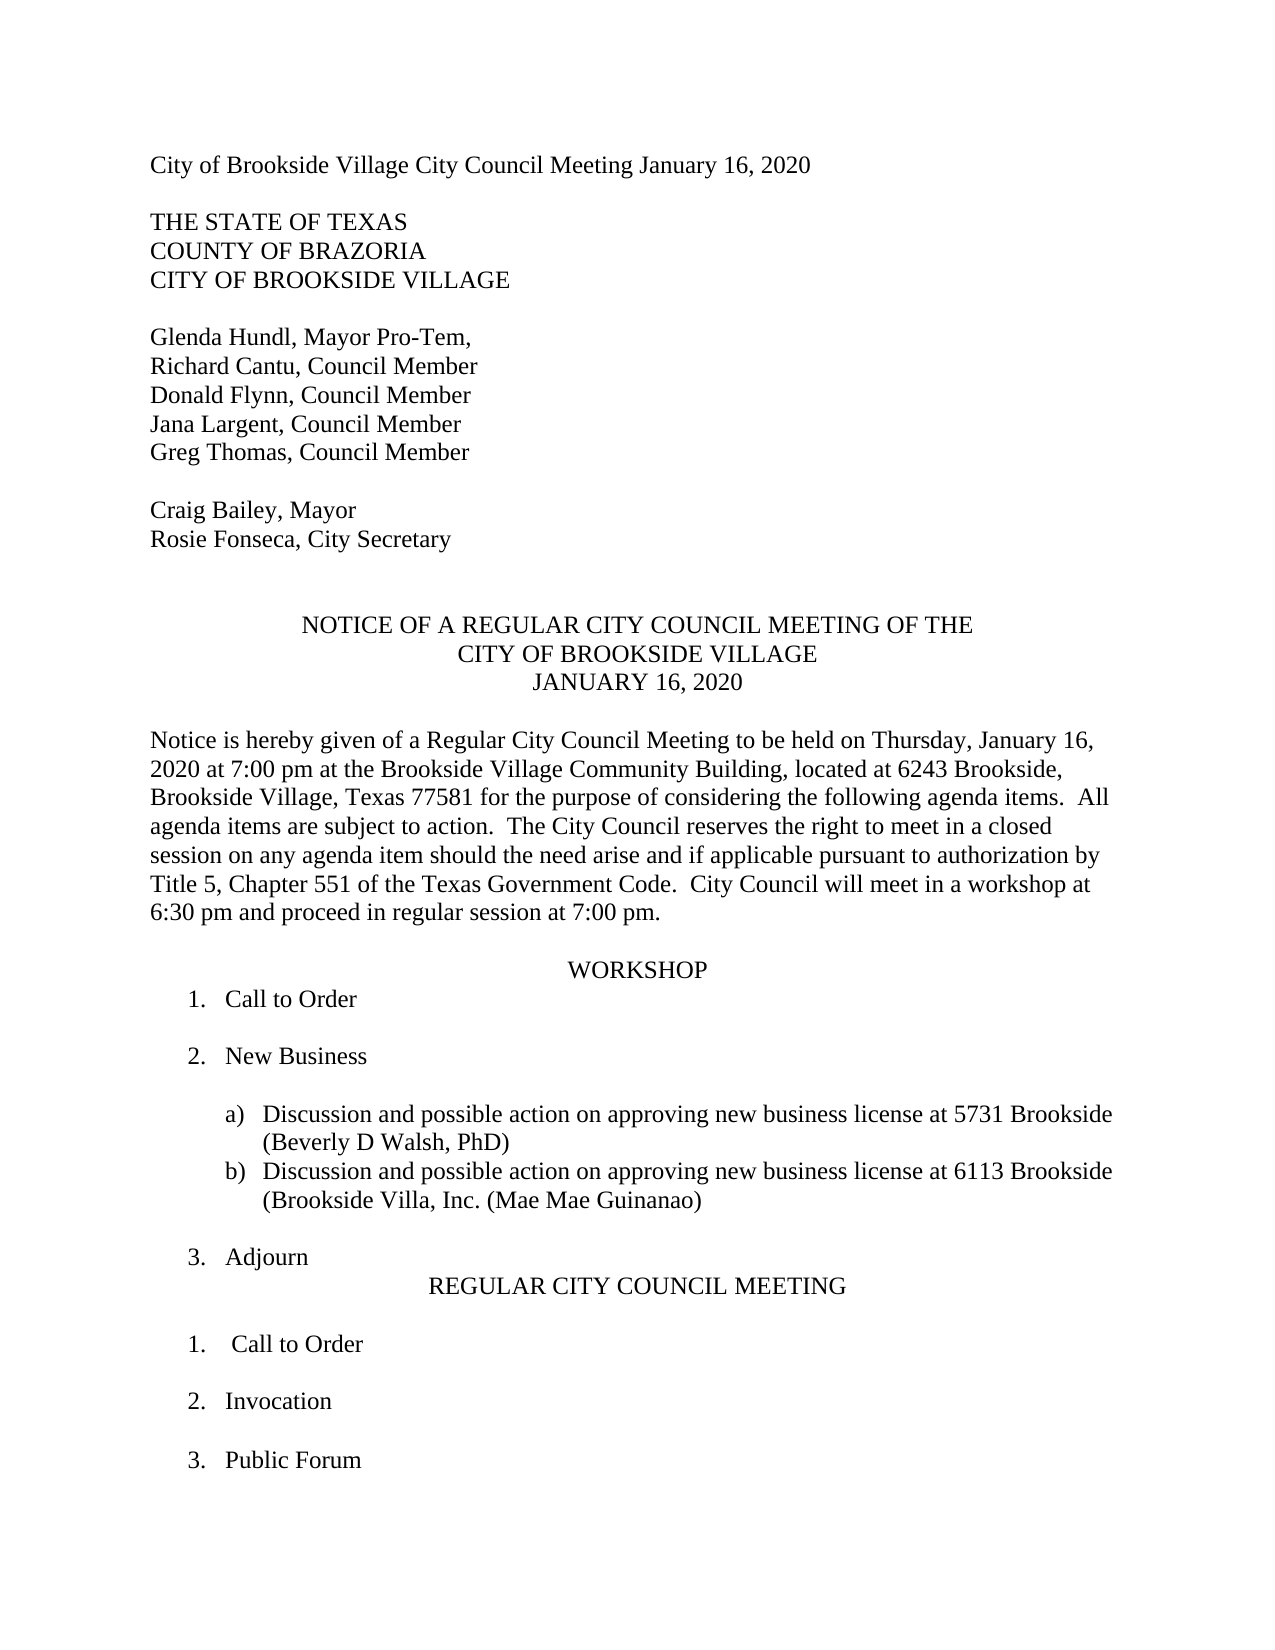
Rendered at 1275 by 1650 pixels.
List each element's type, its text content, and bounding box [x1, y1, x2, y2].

text City of Brookside Village City Council Meeting January 16, 2020 [150, 150, 1125, 179]
list Public Forum [187, 1445, 1125, 1474]
list Call to Order [187, 1329, 1125, 1357]
text NOTICE OF A REGULAR CITY COUNCIL MEETING OF THE [150, 610, 1125, 639]
text JANUARY 16, 2020 [150, 667, 1125, 696]
text Greg Thomas, Council Member [150, 437, 1125, 466]
text REGULAR CITY COUNCIL MEETING [150, 1271, 1125, 1300]
text Richard Cantu, Council Member [150, 351, 1125, 380]
text Jana Largent, Council Member [150, 409, 1125, 437]
text Craig Bailey, Mayor [150, 495, 1125, 524]
list Adjourn [187, 1242, 1125, 1271]
text CITY OF BROOKSIDE VILLAGE [150, 265, 1125, 294]
list Invocation [187, 1386, 1125, 1415]
text COUNTY OF BRAZORIA [150, 236, 1125, 265]
list Discussion and possible action on approving new business license at 6113 Brookside (Brookside Villa, Inc. (Mae Mae Guinanao) [225, 1156, 1125, 1214]
text THE STATE OF TEXAS [150, 207, 1125, 236]
text Glenda Hundl, Mayor Pro-Tem, [150, 322, 1125, 351]
list Discussion and possible action on approving new business license at 5731 Brookside (Beverly D Walsh, PhD) [225, 1099, 1125, 1156]
text Notice is hereby given of a Regular City Council Meeting to be held on Thursday, January 16, 2020 at 7:00 pm at the Brookside Village Community Building, located at 6243 Brookside, Brookside Village, Texas 77581 for the purpose of considering the following agenda items. All agenda items are subject to action. The City Council reserves the right to meet in a closed session on any agenda item should the need arise and if applicable pursuant to authorization by Title 5, Chapter 551 of the Texas Government Code. City Council will meet in a workshop at 6:30 pm and proceed in regular session at 7:00 pm. [150, 725, 1125, 926]
text CITY OF BROOKSIDE VILLAGE [150, 639, 1125, 667]
text WORKSHOP [150, 955, 1125, 984]
text Donald Flynn, Council Member [150, 380, 1125, 409]
list New Business [187, 1041, 1125, 1070]
text Rosie Fonseca, City Secretary [150, 524, 1125, 552]
list Call to Order [187, 984, 1125, 1012]
